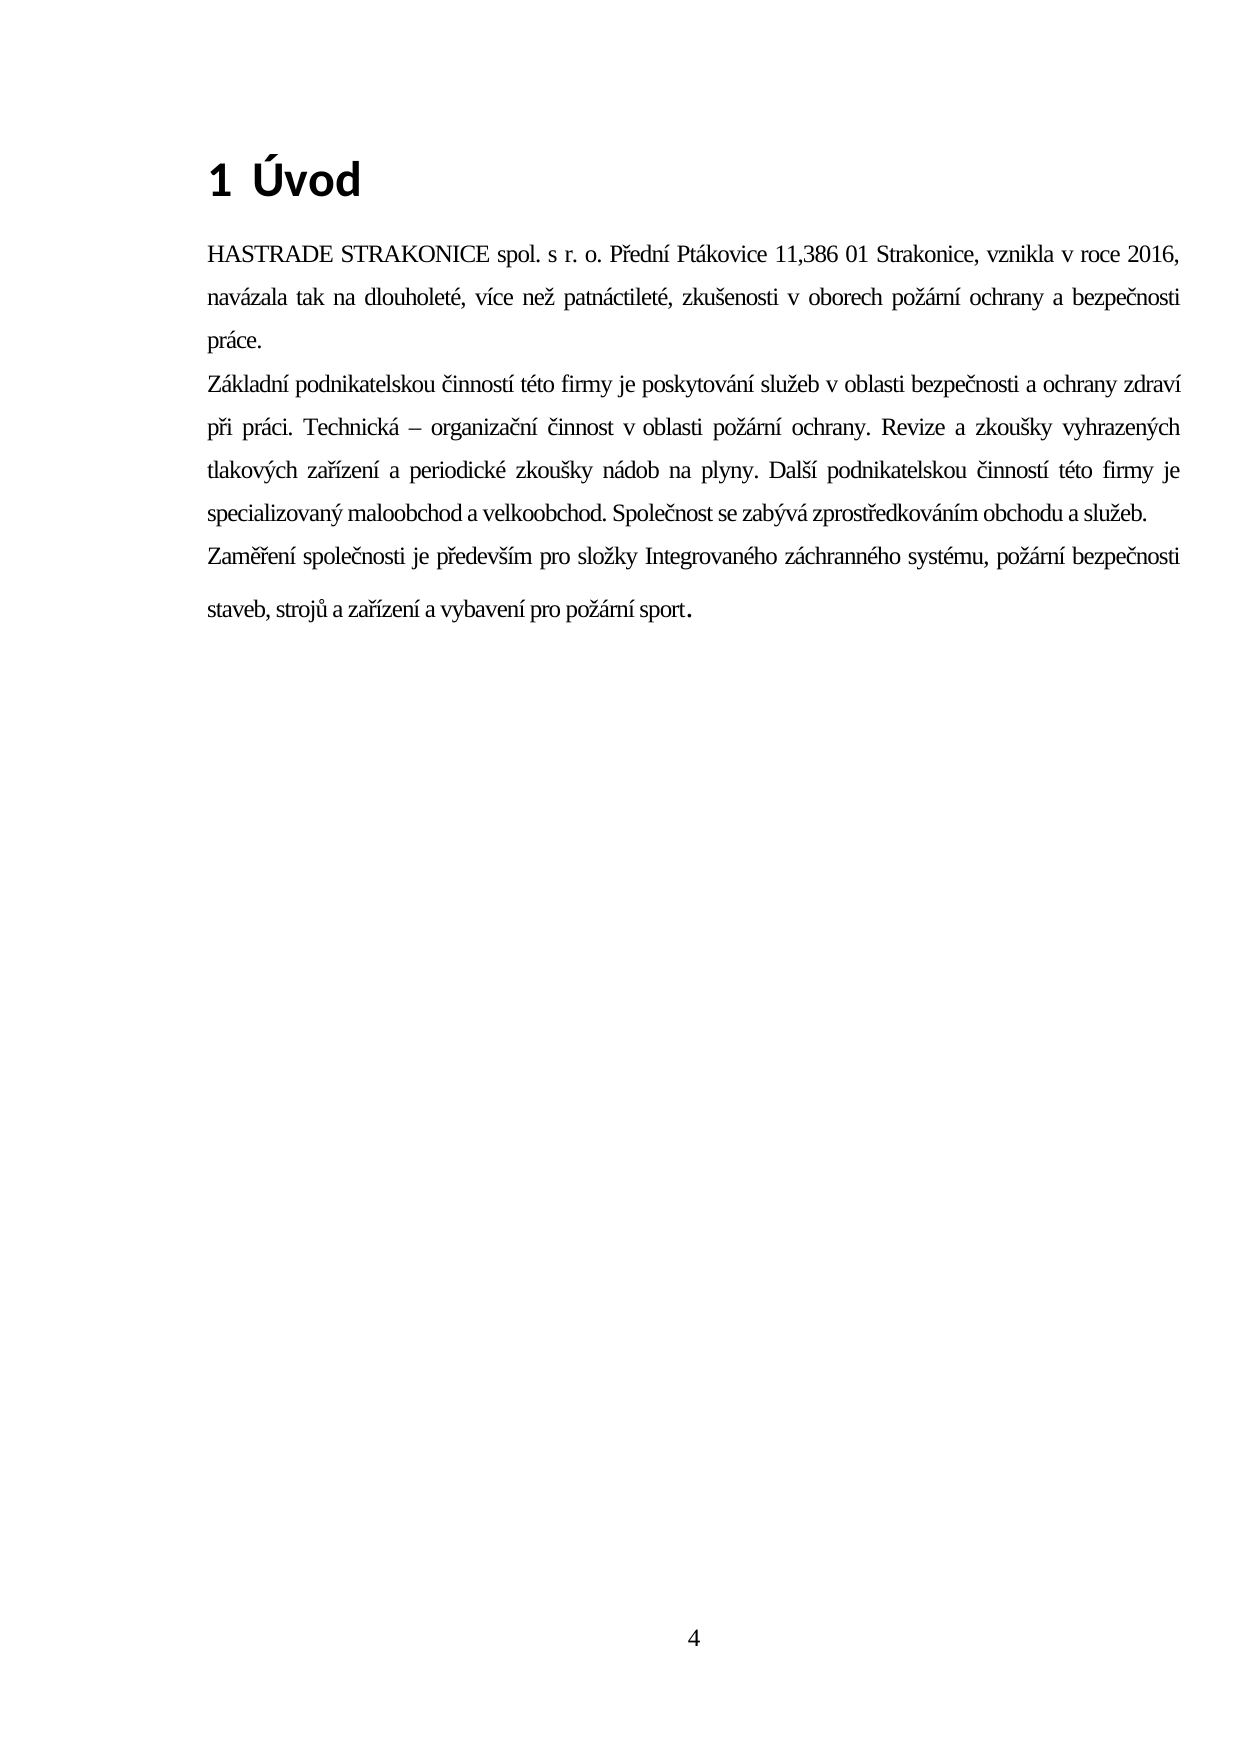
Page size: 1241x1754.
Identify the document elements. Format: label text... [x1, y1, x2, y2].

text Zaměření společnosti je především pro složky Integrovaného záchranného systému, požární bezpečnosti staveb, strojů a zařízení a vybavení pro požární sport. [207, 541, 1181, 624]
subtitle Úvod [207, 148, 1181, 209]
text HASTRADE STRAKONICE spol. s r. o. Přední Ptákovice 11,386 01 Strakonice, vznikla v roce 2016, navázala tak na dlouholeté, více než patnáctileté, zkušenosti v oborech požární ochrany a bezpečnosti práce. [207, 239, 1181, 354]
text Základní podnikatelskou činností této firmy je poskytování služeb v oblasti bezpečnosti a ochrany zdraví při práci. Technická – organizační činnost v oblasti požární ochrany. Revize a zkoušky vyhrazených tlakových zařízení a periodické zkoušky nádob na plyny. Další podnikatelskou činností této firmy je specializovaný maloobchod a velkoobchod. Společnost se zabývá zprostředkováním obchodu a služeb. [207, 369, 1181, 527]
